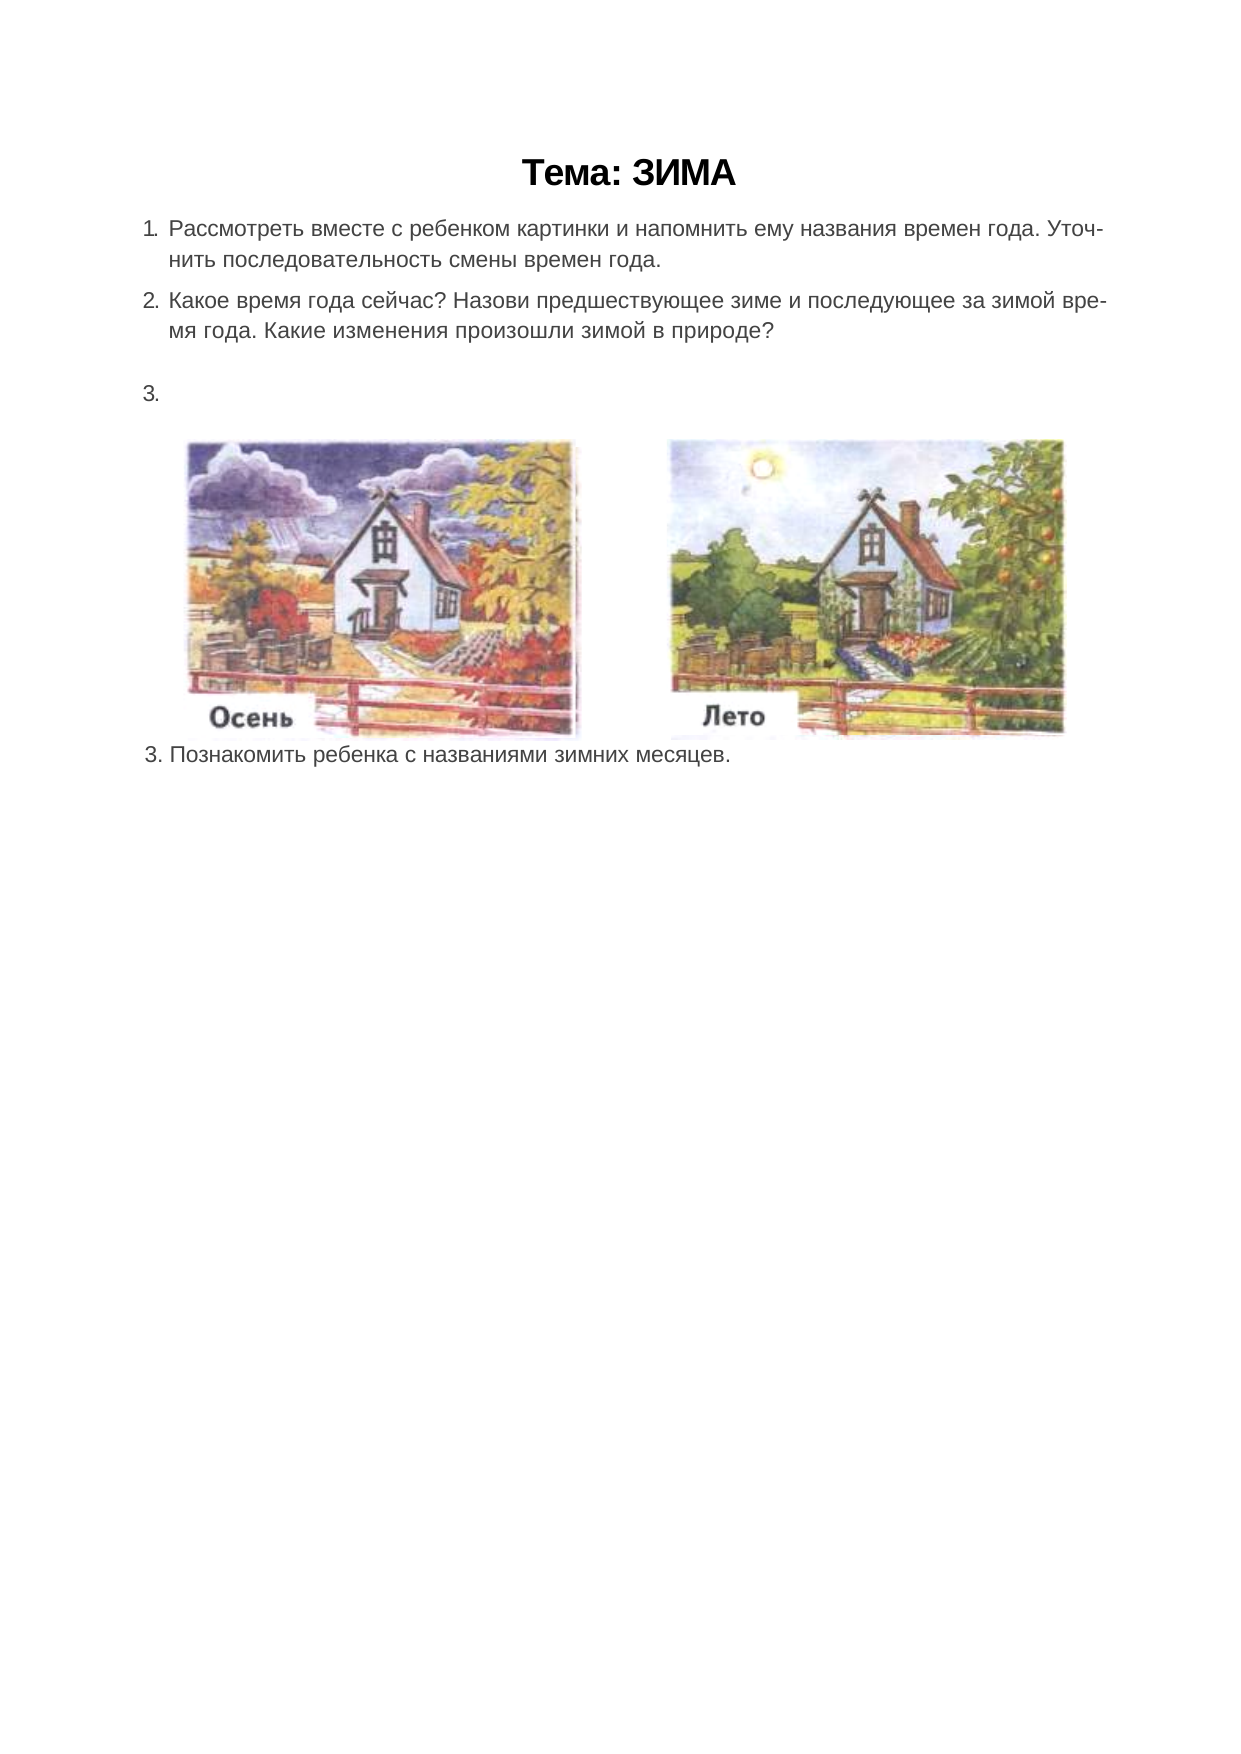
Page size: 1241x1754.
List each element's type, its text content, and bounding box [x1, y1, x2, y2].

picture [183, 439, 582, 741]
text Тема: ЗИМА [149, 150, 1110, 193]
picture [666, 439, 1067, 740]
list Рассмотреть вместе с ребенком картинки и напомнить ему названия времен года. Уточнить последовательность смены времен года. [142, 212, 1110, 273]
list Какое время года сейчас? Назови предшествующее зиме и последующее за зимой время года. Какие изменения произошли зимой в природе? [142, 284, 1110, 345]
list Какое время года сейчас? Назови предшествующее зиме и последующее за зимой время года. Какие изменения произошли зимой в природе? [142, 377, 1110, 407]
